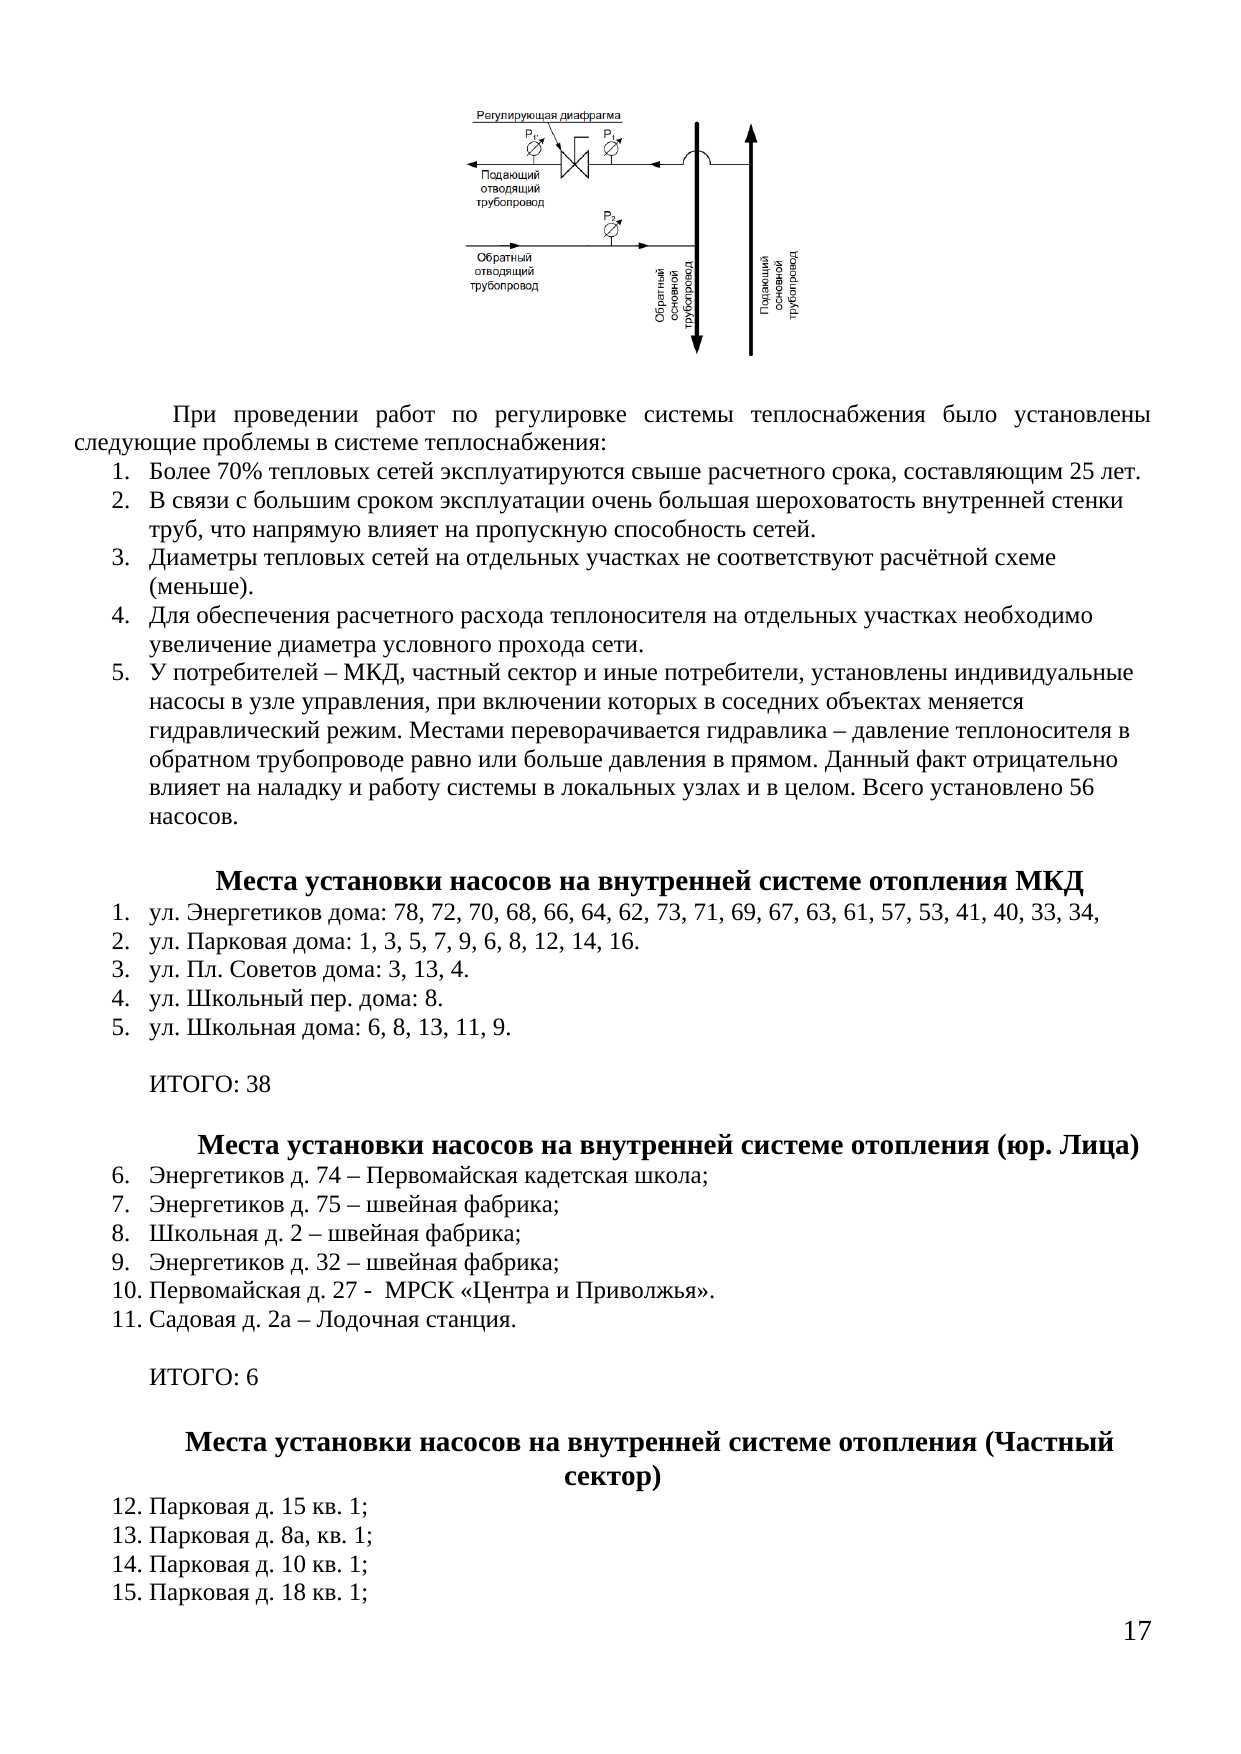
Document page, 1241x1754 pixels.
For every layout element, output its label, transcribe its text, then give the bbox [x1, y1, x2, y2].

list Энергетиков д. 32 – швейная фабрика; [111, 1247, 1152, 1276]
list Школьная д. 2 – швейная фабрика; [111, 1218, 1152, 1247]
text Места установки насосов на внутренней системе отопления (юр. Лица) [111, 1127, 1152, 1161]
list ул. Пл. Советов дома: 3, 13, 4. [111, 954, 1152, 983]
text При проведении работ по регулировке системы теплоснабжения было установлены следующие проблемы в системе теплоснабжения: [74, 399, 1152, 456]
list ул. Школьная дома: 6, 8, 13, 11, 9. [111, 1012, 1152, 1041]
list В связи с большим сроком эксплуатации очень большая шероховатость внутренней стенки труб, что напрямую влияет на пропускную способность сетей. [111, 485, 1152, 542]
picture [427, 73, 872, 399]
list Парковая д. 10 кв. 1; [111, 1549, 1152, 1577]
list Парковая д. 18 кв. 1; [111, 1577, 1152, 1606]
list Более 70% тепловых сетей эксплуатируются свыше расчетного срока, составляющим 25 лет. [111, 456, 1152, 485]
text Места установки насосов на внутренней системе отопления МКД [74, 863, 1152, 897]
list ул. Парковая дома: 1, 3, 5, 7, 9, 6, 8, 12, 14, 16. [111, 926, 1152, 954]
list Для обеспечения расчетного расхода теплоносителя на отдельных участках необходимо увеличение диаметра условного прохода сети. [111, 600, 1152, 657]
text Места установки насосов на внутренней системе отопления (Частный сектор) [74, 1424, 1152, 1491]
list У потребителей – МКД, частный сектор и иные потребители, установлены индивидуальные насосы в узле управления, при включении которых в соседних объектах меняется гидравлический режим. Местами переворачивается гидравлика – давление теплоносителя в обратном трубопроводе равно или больше давления в прямом. Данный факт отрицательно влияет на наладку и работу системы в локальных узлах и в целом. Всего установлено 56 насосов. [111, 657, 1152, 830]
list ул. Школьный пер. дома: 8. [111, 983, 1152, 1012]
list Парковая д. 15 кв. 1; [111, 1491, 1152, 1520]
list Энергетиков д. 74 – Первомайская кадетская школа; [111, 1161, 1152, 1189]
list Диаметры тепловых сетей на отдельных участках не соответствуют расчётной схеме (меньше). [111, 542, 1152, 600]
list Энергетиков д. 75 – швейная фабрика; [111, 1189, 1152, 1218]
list ИТОГО: 38 [149, 1069, 1152, 1098]
list ИТОГО: 6 [149, 1362, 1152, 1391]
list ул. Энергетиков дома: 78, 72, 70, 68, 66, 64, 62, 73, 71, 69, 67, 63, 61, 57, 53, 41, 40, 33, 34, [111, 897, 1152, 926]
list Первомайская д. 27 - МРСК «Центра и Приволжья». [111, 1276, 1152, 1304]
list Садовая д. 2а – Лодочная станция. [111, 1304, 1152, 1333]
list Парковая д. 8а, кв. 1; [111, 1520, 1152, 1549]
